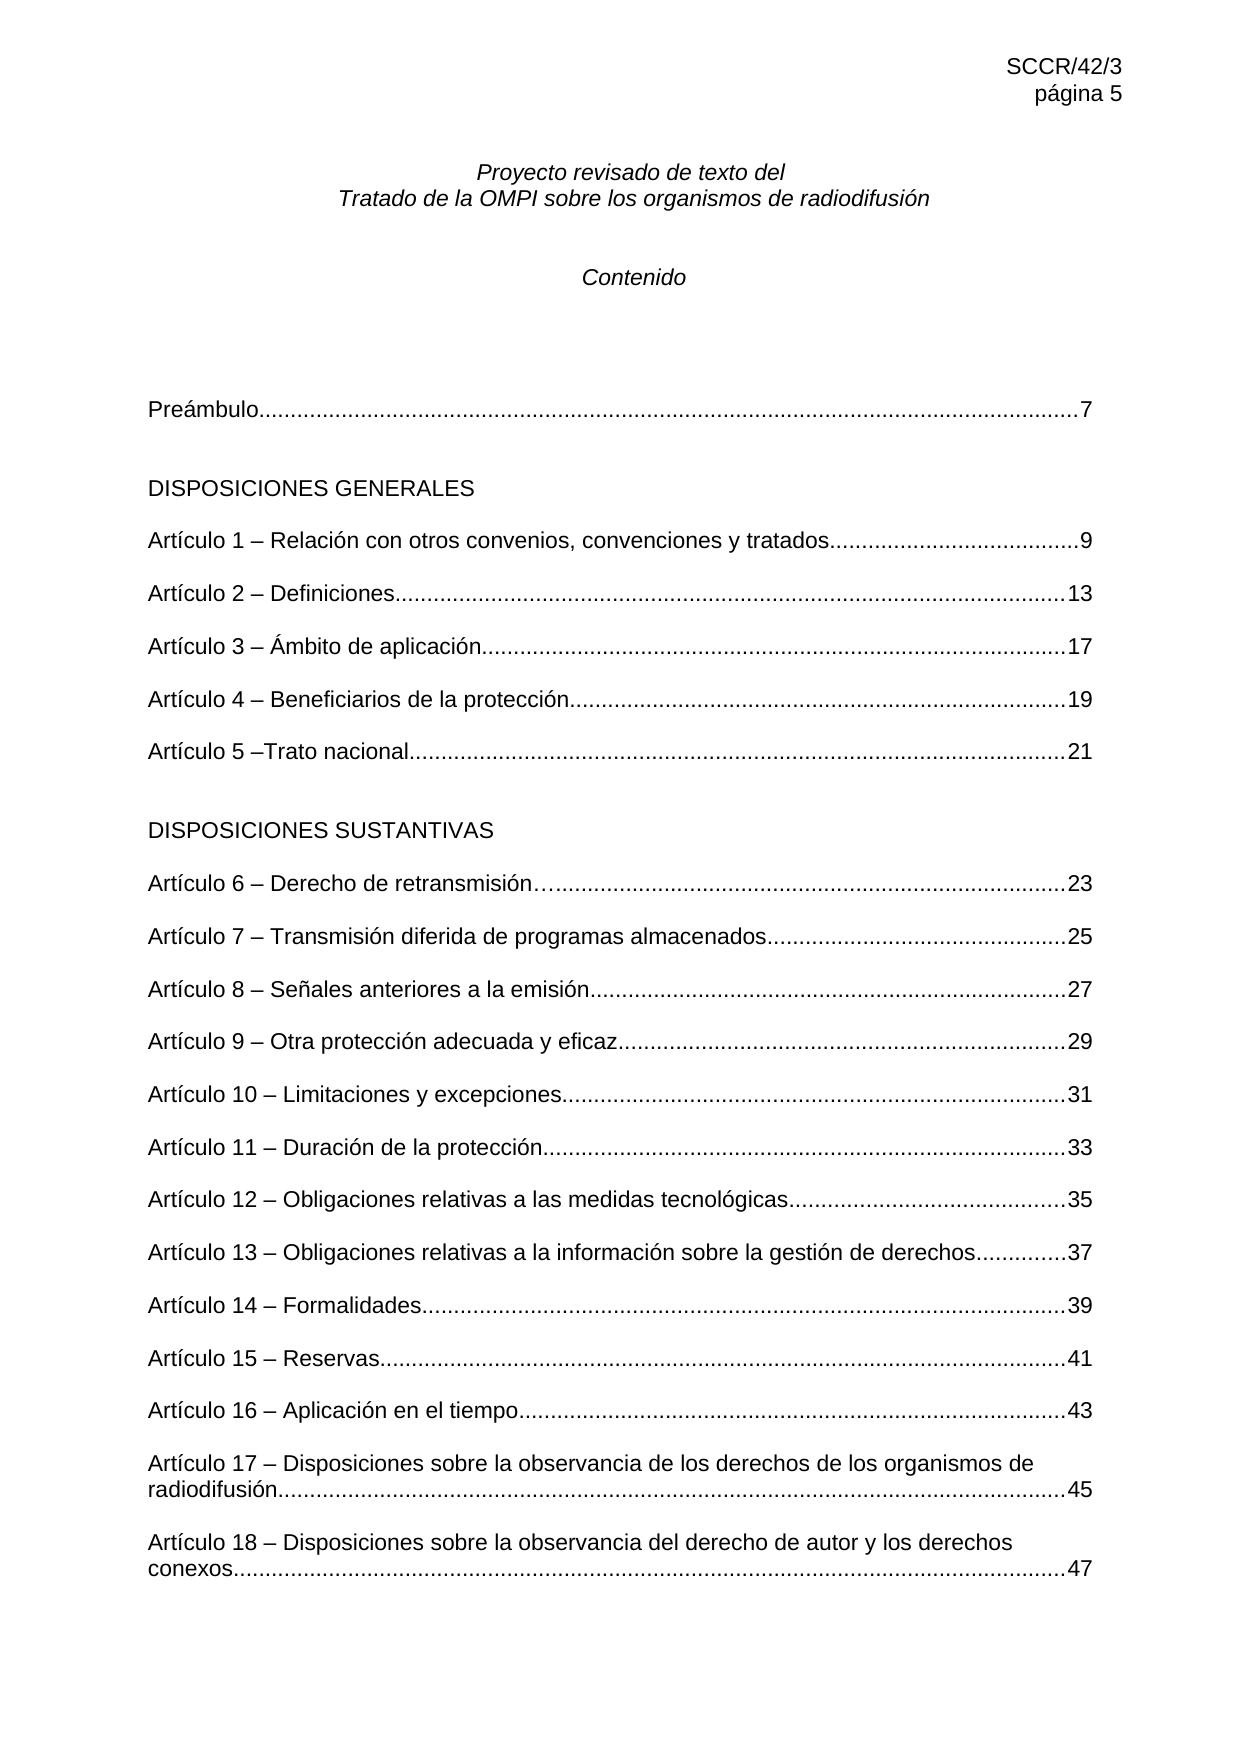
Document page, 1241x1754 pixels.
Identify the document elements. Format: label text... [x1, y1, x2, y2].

text Artículo 3 – Ámbito de aplicación 17 [148, 633, 1122, 659]
text Contenido [148, 264, 1122, 290]
text Artículo 18 – Disposiciones sobre la observancia del derecho de autor y los derechos conexos 47 [148, 1529, 1122, 1582]
text DISPOSICIONES SUSTANTIVAS [148, 817, 1122, 844]
text DISPOSICIONES GENERALES [148, 475, 1122, 501]
text Artículo 14 – Formalidades 39 [148, 1292, 1122, 1318]
text Preámbulo 7 [148, 396, 1122, 422]
text Artículo 4 – Beneficiarios de la protección 19 [148, 686, 1122, 712]
text Artículo 10 – Limitaciones y excepciones 31 [148, 1081, 1122, 1107]
text Artículo 17 – Disposiciones sobre la observancia de los derechos de los organismos de radiodifusión 45 [148, 1450, 1122, 1503]
text Artículo 6 – Derecho de retransmisión…. 23 [148, 870, 1122, 896]
text Artículo 2 – Definiciones 13 [148, 580, 1122, 607]
text Proyecto revisado de texto del Tratado de la OMPI sobre los organismos de radiodifusión [148, 158, 1122, 211]
text Artículo 13 – Obligaciones relativas a la información sobre la gestión de derechos 37 [148, 1239, 1122, 1265]
text Artículo 8 – Señales anteriores a la emisión 27 [148, 976, 1122, 1002]
text Artículo 15 – Reservas 41 [148, 1344, 1122, 1371]
text Artículo 5 –Trato nacional 21 [148, 738, 1122, 765]
text Artículo 1 – Relación con otros convenios, convenciones y tratados 9 [148, 527, 1122, 554]
text Artículo 12 – Obligaciones relativas a las medidas tecnológicas 35 [148, 1186, 1122, 1213]
text Artículo 7 – Transmisión diferida de programas almacenados 25 [148, 923, 1122, 949]
text Artículo 9 – Otra protección adecuada y eficaz 29 [148, 1028, 1122, 1054]
text Artículo 16 – Aplicación en el tiempo 43 [148, 1397, 1122, 1423]
text Artículo 11 – Duración de la protección 33 [148, 1134, 1122, 1160]
